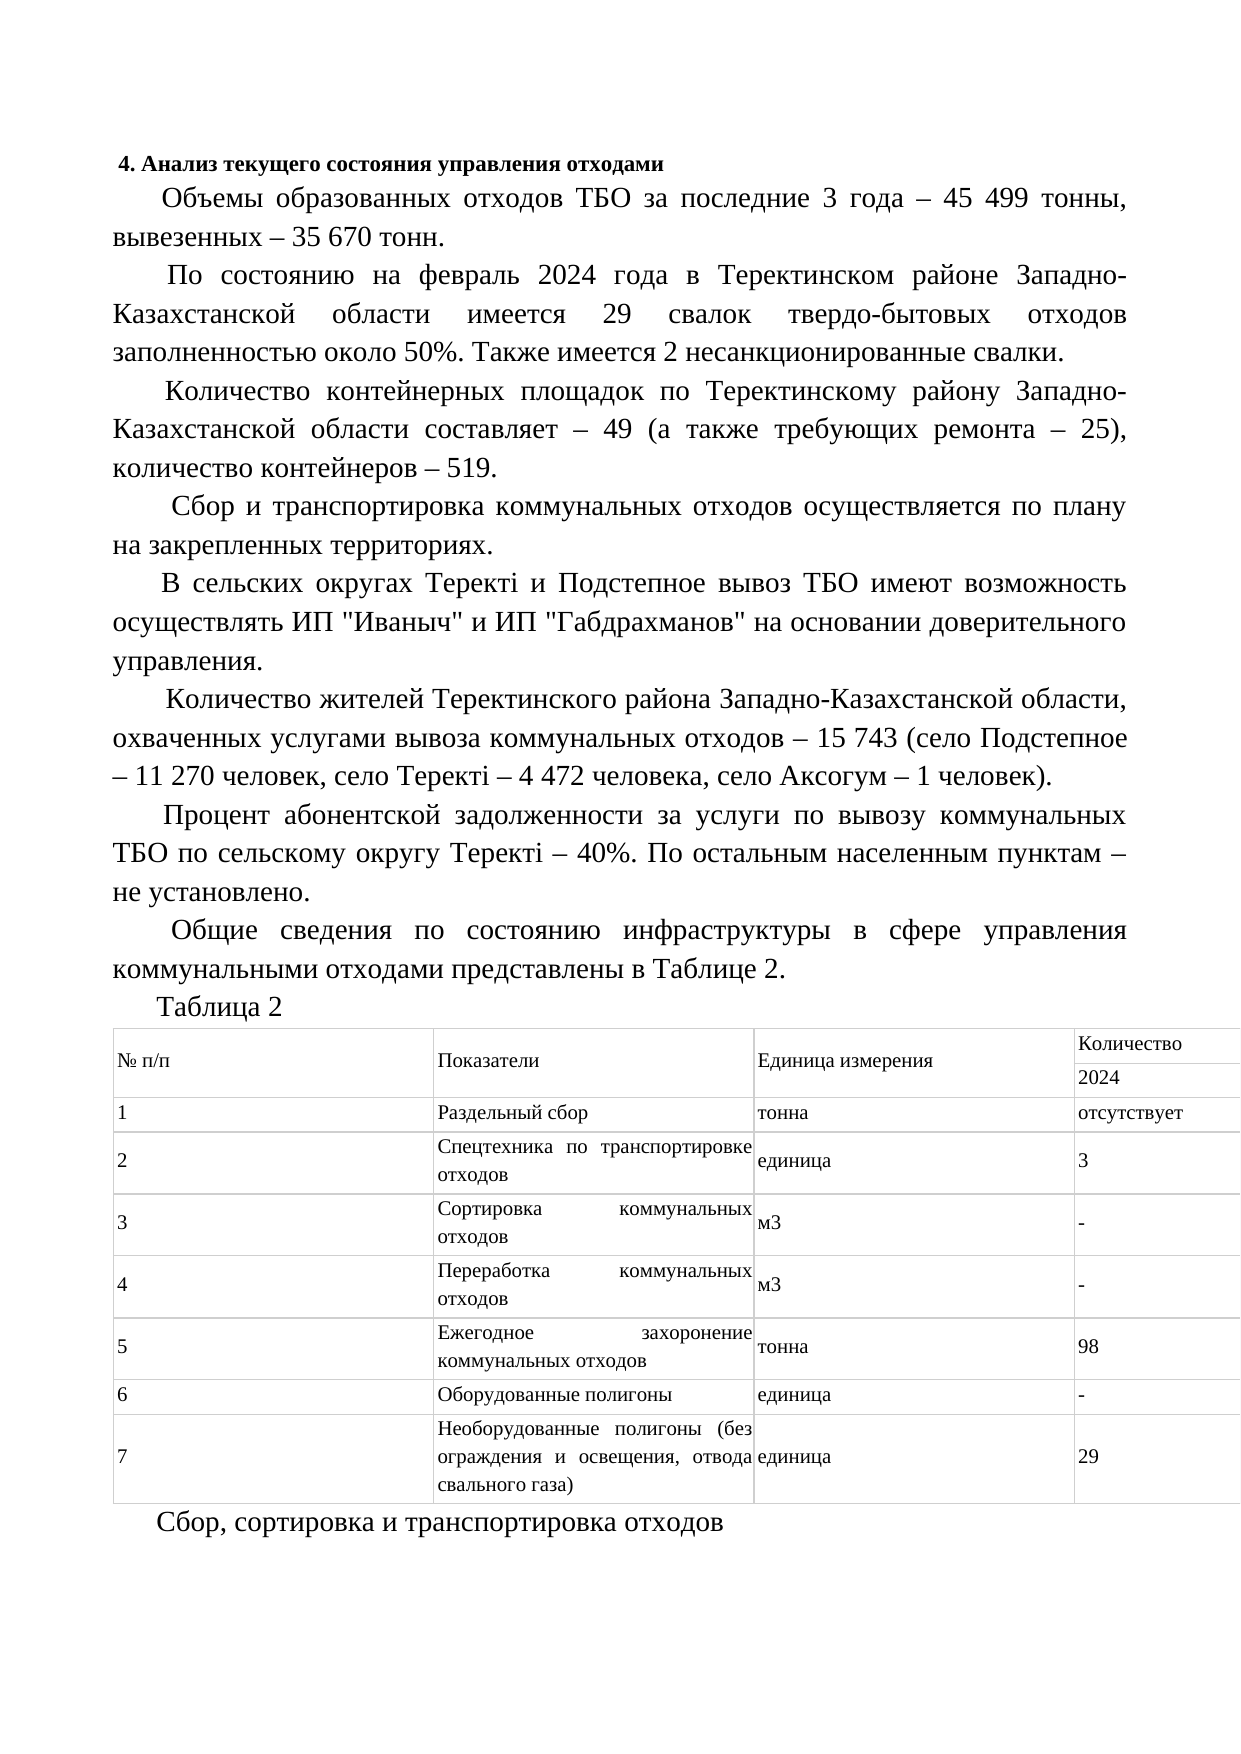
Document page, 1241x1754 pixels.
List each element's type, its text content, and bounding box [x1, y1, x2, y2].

table_cell 3 [114, 1195, 433, 1255]
table_cell - [1075, 1380, 1240, 1413]
text 4. Анализ текущего состояния управления отходами [112, 150, 1128, 176]
table_cell Спецтехника по транспортировке отходов [434, 1133, 753, 1193]
table_cell 5 [114, 1319, 433, 1379]
text Общие сведения по состоянию инфраструктуры в сфере управления коммунальными отходами представлены в Таблице 2. [112, 912, 1128, 984]
text Сбор, сортировка и транспортировка отходов [112, 1504, 1128, 1538]
table_cell Необорудованные полигоны (без ограждения и освещения, отвода свального газа) [434, 1415, 753, 1503]
table_cell - [1075, 1256, 1240, 1317]
table_cell м3 [755, 1195, 1074, 1255]
table_cell 1 [114, 1098, 433, 1131]
table_cell единица [755, 1380, 1074, 1413]
table_cell 6 [114, 1380, 433, 1413]
table_cell единица [755, 1133, 1074, 1193]
table_cell Оборудованные полигоны [434, 1380, 753, 1413]
table_cell 29 [1075, 1415, 1240, 1503]
table_cell 7 [114, 1415, 433, 1503]
table_cell тонна [755, 1319, 1074, 1379]
table_cell м3 [755, 1256, 1074, 1317]
table_cell 2 [114, 1133, 433, 1193]
table_header Количество [1075, 1029, 1240, 1062]
table_cell 4 [114, 1256, 433, 1317]
text Таблица 2 [112, 989, 1128, 1023]
table_cell Переработка коммунальных отходов [434, 1256, 753, 1317]
table_header Показатели [434, 1029, 753, 1097]
table_cell - [1075, 1195, 1240, 1255]
text Количество жителей Теректинского района Западно-Казахстанской области, охваченных услугами вывоза коммунальных отходов – 15 743 (село Подстепное – 11 270 человек, село Теректі – 4 472 человека, село Аксогум – 1 человек). [112, 681, 1128, 792]
table_cell Ежегодное захоронение коммунальных отходов [434, 1319, 753, 1379]
table_cell 2024 [1075, 1064, 1240, 1097]
text Количество контейнерных площадок по Теректинскому району Западно-Казахстанской области составляет – 49 (а также требующих ремонта – 25), количество контейнеров – 519. [112, 373, 1128, 483]
text По состоянию на февраль 2024 года в Теректинском районе Западно-Казахстанской области имеется 29 свалок твердо-бытовых отходов заполненностью около 50%. Также имеется 2 несанкционированные свалки. [112, 257, 1128, 368]
text В сельских округах Теректі и Подстепное вывоз ТБО имеют возможность осуществлять ИП "Иваныч" и ИП "Габдрахманов" на основании доверительного управления. [112, 566, 1128, 676]
text Процент абонентской задолженности за услуги по вывозу коммунальных ТБО по сельскому округу Теректі – 40%. По остальным населенным пунктам – не установлено. [112, 797, 1128, 907]
table_cell Сортировка коммунальных отходов [434, 1195, 753, 1255]
text Объемы образованных отходов ТБО за последние 3 года – 45 499 тонны, вывезенных – 35 670 тонн. [112, 180, 1128, 252]
table_cell единица [755, 1415, 1074, 1503]
table_header Единица измерения [755, 1029, 1074, 1097]
table_cell тонна [755, 1098, 1074, 1131]
table_cell 3 [1075, 1133, 1240, 1193]
table_cell отсутствует [1075, 1098, 1240, 1131]
table_cell 98 [1075, 1319, 1240, 1379]
text Сбор и транспортировка коммунальных отходов осуществляется по плану на закрепленных территориях. [112, 488, 1128, 561]
table_header № п/п [114, 1029, 433, 1097]
table_cell Раздельный сбор [434, 1098, 753, 1131]
